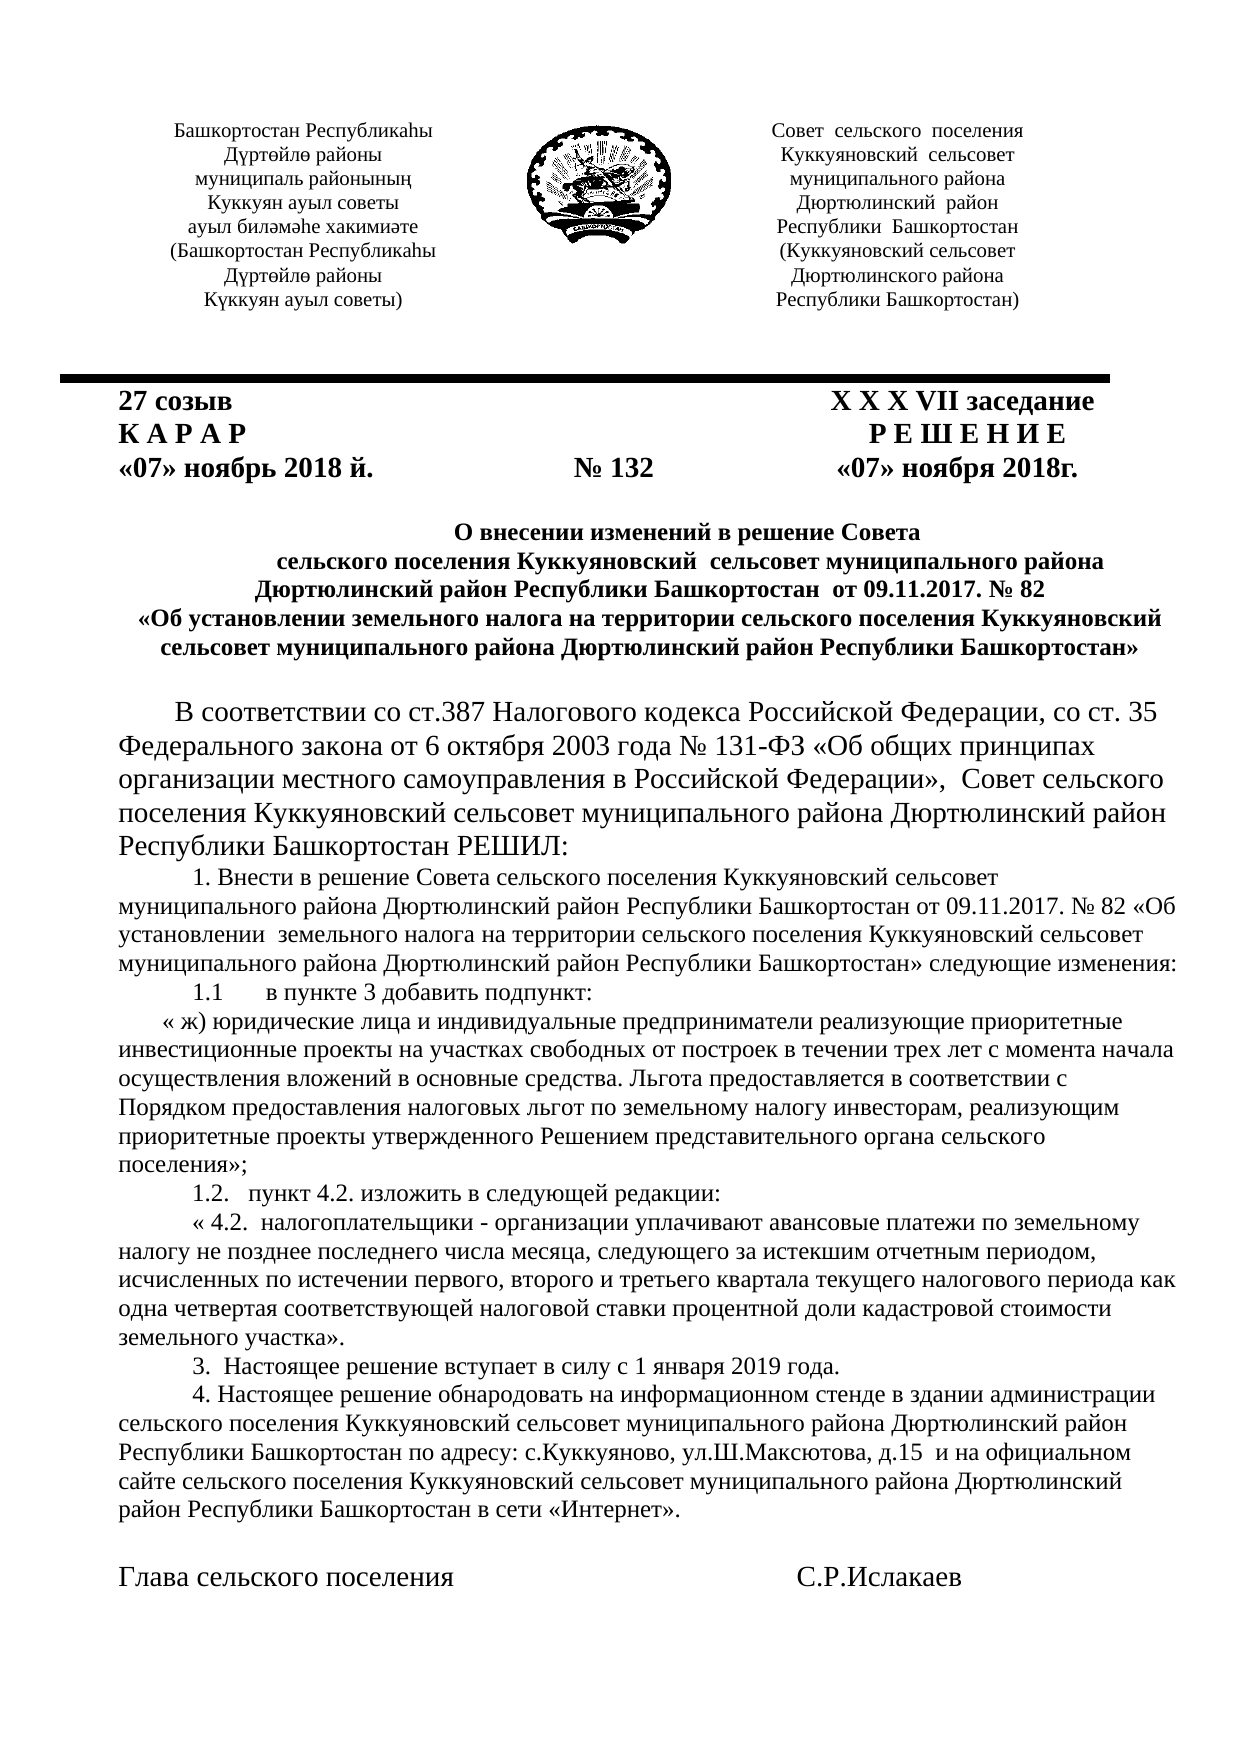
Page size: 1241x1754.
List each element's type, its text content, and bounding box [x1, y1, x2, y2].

text 3. Настоящее решение вступает в силу с 1 января 2019 года. [118, 1351, 1181, 1379]
table_header Башкортостан Республикаһы Дүртөйлө районы муниципаль районының Куккуян ауыл советы ауыл биләмәһе хакимиәте (Башкортостан Республикаһы Дүртөйлө районы Күккуян ауыл советы) [107, 118, 499, 359]
text В соответствии со ст.387 Налогового кодекса Российской Федерации, со ст. 35 Федерального закона от 6 октября 2003 года № 131-ФЗ «Об общих принципах организации местного самоуправления в Российской Федерации», Совет сельского поселения Куккуяновский сельсовет муниципального района Дюртюлинский район Республики Башкортостан РЕШИЛ: [118, 694, 1181, 862]
text « ж) юридические лица и индивидуальные предприниматели реализующие приоритетные инвестиционные проекты на участках свободных от построек в течении трех лет с момента начала осуществления вложений в основные средства. Льгота предоставляется в соответствии с Порядком предоставления налоговых льгот по земельному налогу инвесторам, реализующим приоритетные проекты утвержденного Решением представительного органа сельского поселения»; [118, 1006, 1181, 1178]
title 1. Внести в решение Совета сельского поселения Куккуяновский сельсовет муниципального района Дюртюлинский район Республики Башкортостан от 09.11.2017. № 82 «Об установлении земельного налога на территории сельского поселения Куккуяновский сельсовет муниципального района Дюртюлинский район Республики Башкортостан» следующие изменения: [118, 862, 1181, 977]
table_header Совет сельского поселения Куккуяновский сельсовет муниципального района Дюртюлинский район Республики Башкортостан (Куккуяновский сельсовет Дюртюлинского района Республики Башкортостан) [709, 118, 1086, 359]
title О внесении изменений в решение Совета [118, 517, 1181, 546]
title сельского поселения Куккуяновский сельсовет муниципального района Дюртюлинский район Республики Башкортостан от 09.11.2017. № 82 «Об установлении земельного налога на территории сельского поселения Куккуяновский сельсовет муниципального района Дюртюлинский район Республики Башкортостан» [118, 546, 1181, 661]
text Глава сельского поселения С.Р.Ислакаев [118, 1559, 1181, 1592]
list в пункте 3 добавить подпункт: [118, 977, 1181, 1006]
picture [516, 118, 681, 250]
subtitle 27 созыв X X Х VII заседание [118, 383, 1181, 416]
table_header [499, 118, 709, 359]
subtitle К А Р А Р Р Е Ш Е Н И Е [118, 416, 1181, 450]
text 4. Настоящее решение обнародовать на информационном стенде в здании администрации сельского поселения Куккуяновский сельсовет муниципального района Дюртюлинский район Республики Башкортостан по адресу: с.Куккуяново, ул.Ш.Максютова, д.15 и на официальном сайте сельского поселения Куккуяновский сельсовет муниципального района Дюртюлинский район Республики Башкортостан в сети «Интернет». [118, 1379, 1181, 1523]
text « 4.2. налогоплательщики - организации уплачивают авансовые платежи по земельному налогу не позднее последнего числа месяца, следующего за истекшим отчетным периодом, исчисленных по истечении первого, второго и третьего квартала текущего налогового периода как одна четвертая соответствующей налоговой ставки процентной доли кадастровой стоимости земельного участка». [118, 1207, 1181, 1351]
subtitle «07» ноябрь 2018 й. № 132 «07» ноября 2018г. [118, 450, 1181, 483]
text 1.2. пункт 4.2. изложить в следующей редакции: [118, 1178, 1181, 1207]
